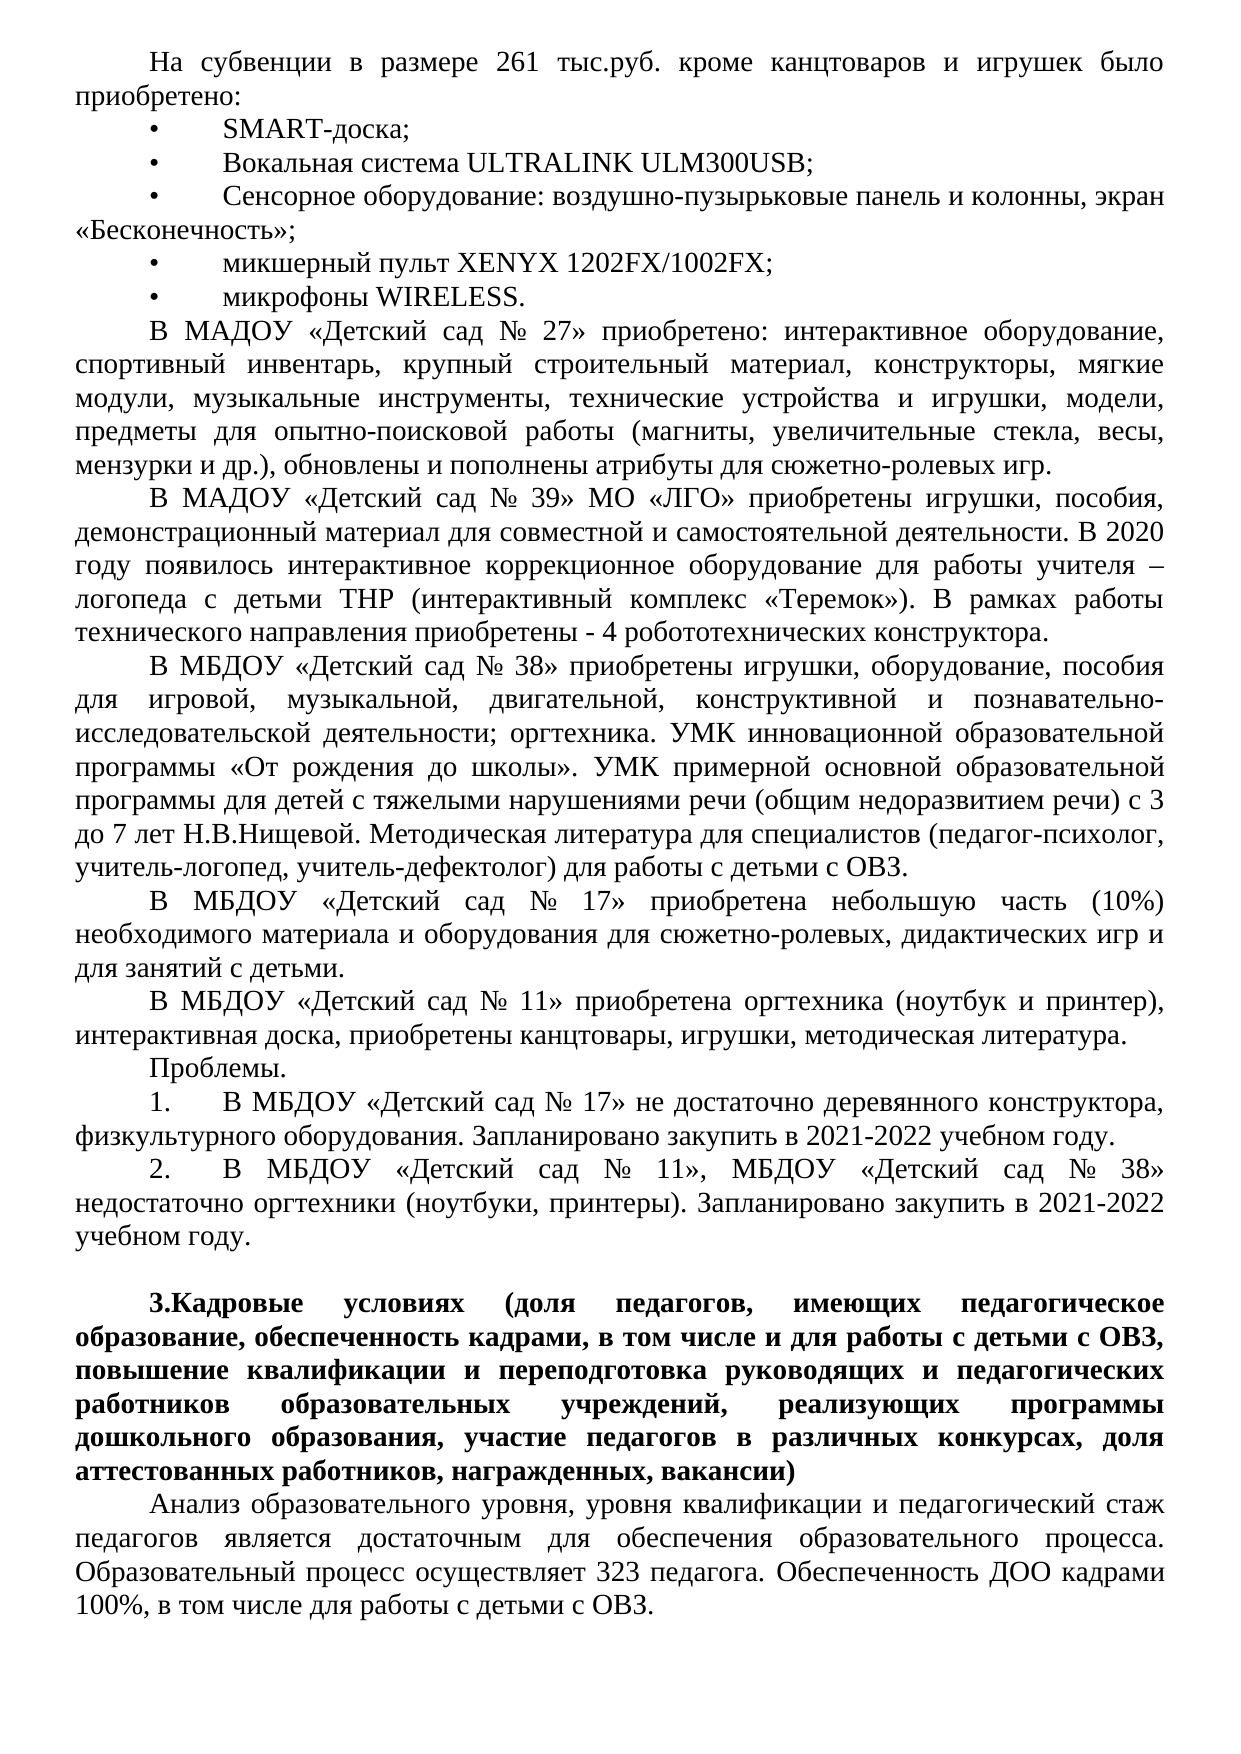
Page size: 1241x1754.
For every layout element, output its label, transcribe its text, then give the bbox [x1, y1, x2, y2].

text • Вокальная система ULTRALINK ULM300USB; [75, 145, 1165, 178]
text В МАДОУ «Детский сад № 27» приобретено: интерактивное оборудование, спортивный инвентарь, крупный строительный материал, конструкторы, мягкие модули, музыкальные инструменты, технические устройства и игрушки, модели, предметы для опытно-поисковой работы (магниты, увеличительные стекла, весы, мензурки и др.), обновлены и пополнены атрибуты для сюжетно-ролевых игр. [75, 313, 1165, 480]
text • Сенсорное оборудование: воздушно-пузырьковые панель и колонны, экран «Бесконечность»; [75, 178, 1165, 246]
text В МБДОУ «Детский сад № 38» приобретены игрушки, оборудование, пособия для игровой, музыкальной, двигательной, конструктивной и познавательно-исследовательской деятельности; оргтехника. УМК инновационной образовательной программы «От рождения до школы». УМК примерной основной образовательной программы для детей с тяжелыми нарушениями речи (общим недоразвитием речи) с 3 до 7 лет Н.В.Нищевой. Методическая литература для специалистов (педагог-психолог, учитель-логопед, учитель-дефектолог) для работы с детьми с ОВЗ. [75, 648, 1165, 883]
text Проблемы. [75, 1051, 1165, 1084]
text В МБДОУ «Детский сад № 17» приобретена небольшую часть (10%) необходимого материала и оборудования для сюжетно-ролевых, дидактических игр и для занятий с детьми. [75, 883, 1165, 983]
text Анализ образовательного уровня, уровня квалификации и педагогический стаж педагогов является достаточным для обеспечения образовательного процесса. Образовательный процесс осуществляет 323 педагога. Обеспеченность ДОО кадрами 100%, в том числе для работы с детьми с ОВЗ. [75, 1487, 1165, 1621]
list В МБДОУ «Детский сад № 17» не достаточно деревянного конструктора, физкультурного оборудования. Запланировано закупить в 2021-2022 учебном году. [75, 1084, 1165, 1151]
text 3.Кадровые условиях (доля педагогов, имеющих педагогическое образование, обеспеченность кадрами, в том числе и для работы с детьми с ОВЗ, повышение квалификации и переподготовка руководящих и педагогических работников образовательных учреждений, реализующих программы дошкольного образования, участие педагогов в различных конкурсах, доля аттестованных работников, награжденных, вакансии) [75, 1285, 1165, 1487]
text На субвенции в размере 261 тыс.руб. кроме канцтоваров и игрушек было приобретено: [75, 44, 1165, 111]
text В МАДОУ «Детский сад № 39» МО «ЛГО» приобретены игрушки, пособия, демонстрационный материал для совместной и самостоятельной деятельности. В 2020 году появилось интерактивное коррекционное оборудование для работы учителя – логопеда с детьми ТНР (интерактивный комплекс «Теремок»). В рамках работы технического направления приобретены - 4 робототехнических конструктора. [75, 480, 1165, 648]
text • микрофоны WIRELESS. [75, 279, 1165, 313]
text • микшерный пульт XENYX 1202FX/1002FX; [75, 246, 1165, 279]
text В МБДОУ «Детский сад № 11» приобретена оргтехника (ноутбук и принтер), интерактивная доска, приобретены канцтовары, игрушки, методическая литература. [75, 983, 1165, 1051]
text • SMART-доска; [75, 111, 1165, 145]
list В МБДОУ «Детский сад № 11», МБДОУ «Детский сад № 38» недостаточно оргтехники (ноутбуки, принтеры). Запланировано закупить в 2021-2022 учебном году. [75, 1151, 1165, 1252]
